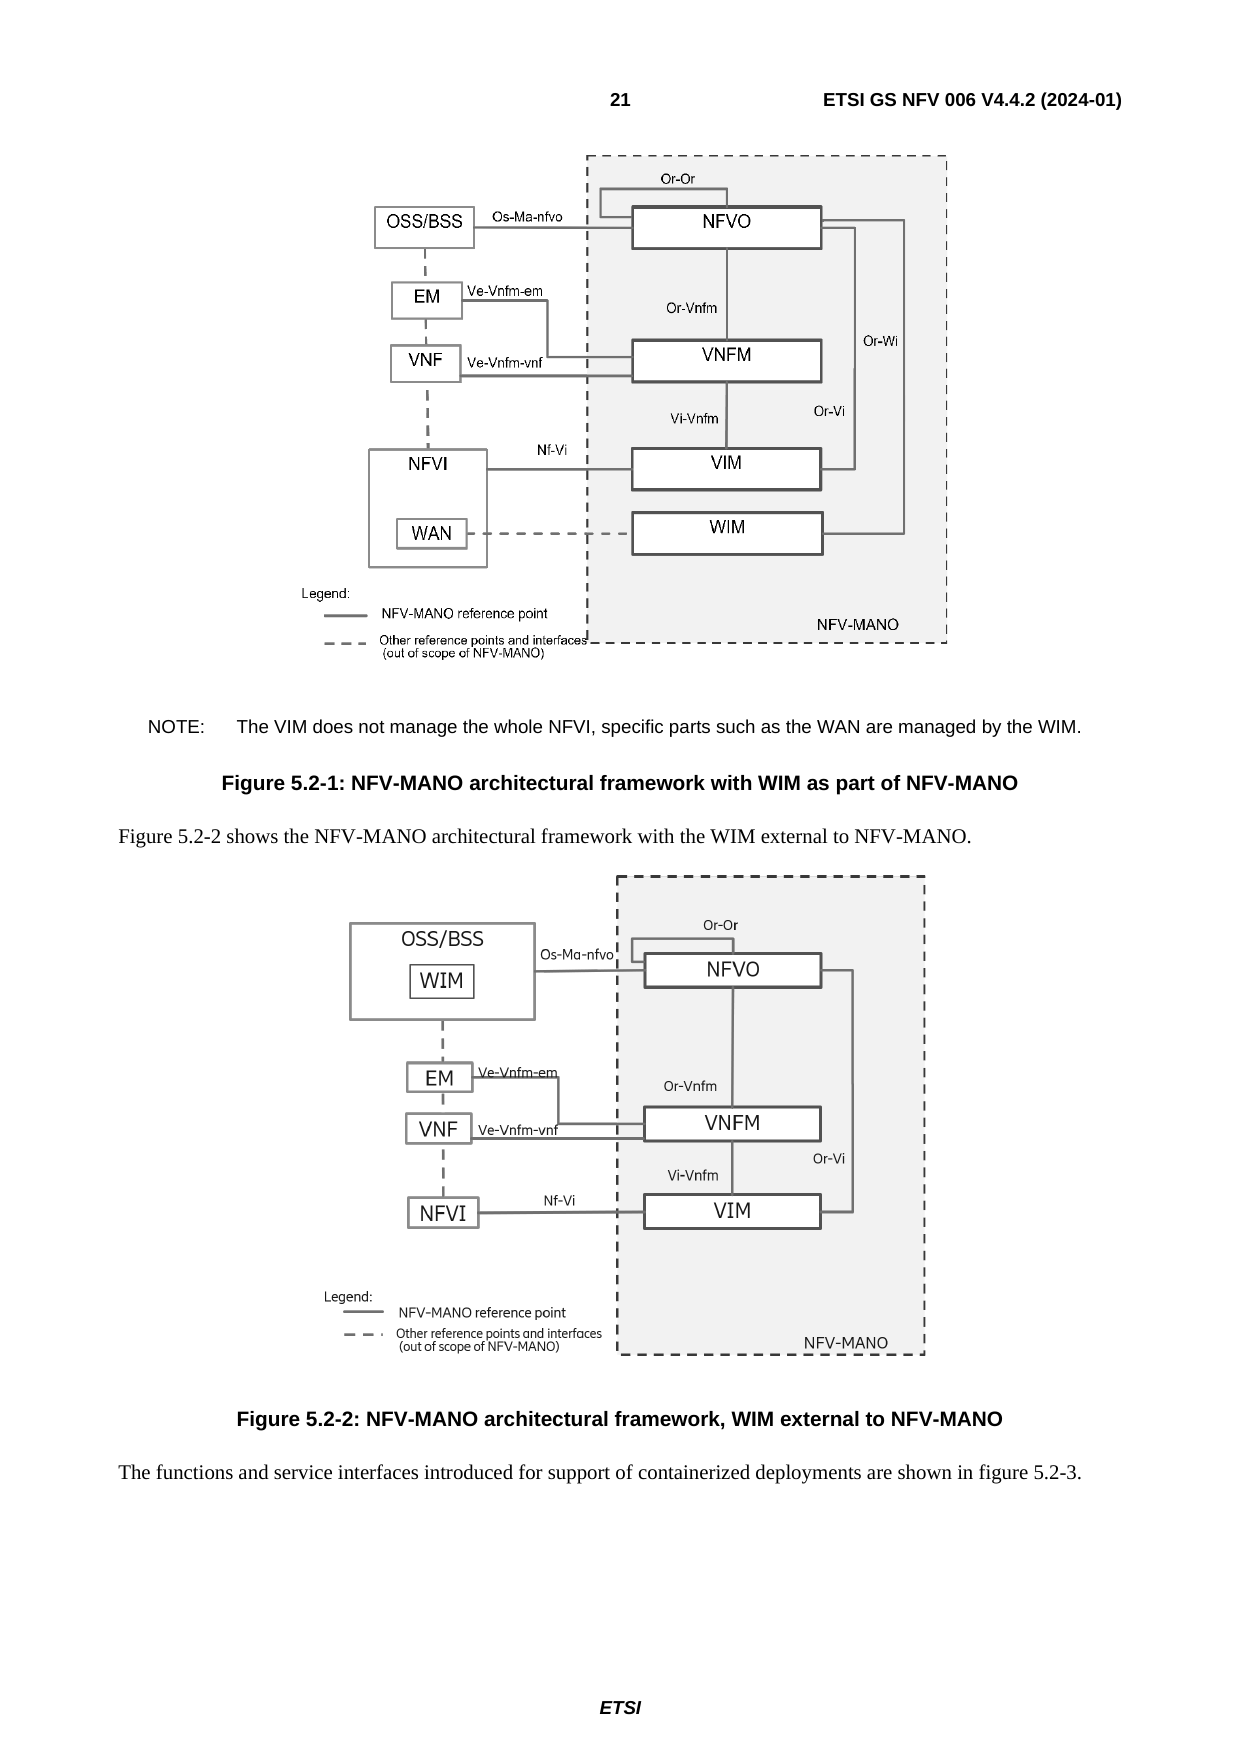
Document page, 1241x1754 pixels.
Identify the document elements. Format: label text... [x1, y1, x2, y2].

text NOTE: The VIM does not manage the whole NFVI, specific parts such as the WAN are managed by the WIM. [148, 712, 1122, 740]
text Figure 5.2-1: NFV-MANO architectural framework with WIM as part of NFV-MANO [118, 769, 1122, 797]
picture [314, 875, 926, 1363]
text Figure 5.2-2 shows the NFV-MANO architectural framework with the WIM external to NFV-MANO. [118, 822, 1122, 850]
text Figure 5.2-2: NFV-MANO architectural framework, WIM external to NFV-MANO [118, 1404, 1122, 1432]
picture [293, 155, 948, 668]
text The functions and service interfaces introduced for support of containerized deployments are shown in figure 5.2-3. [118, 1457, 1122, 1486]
